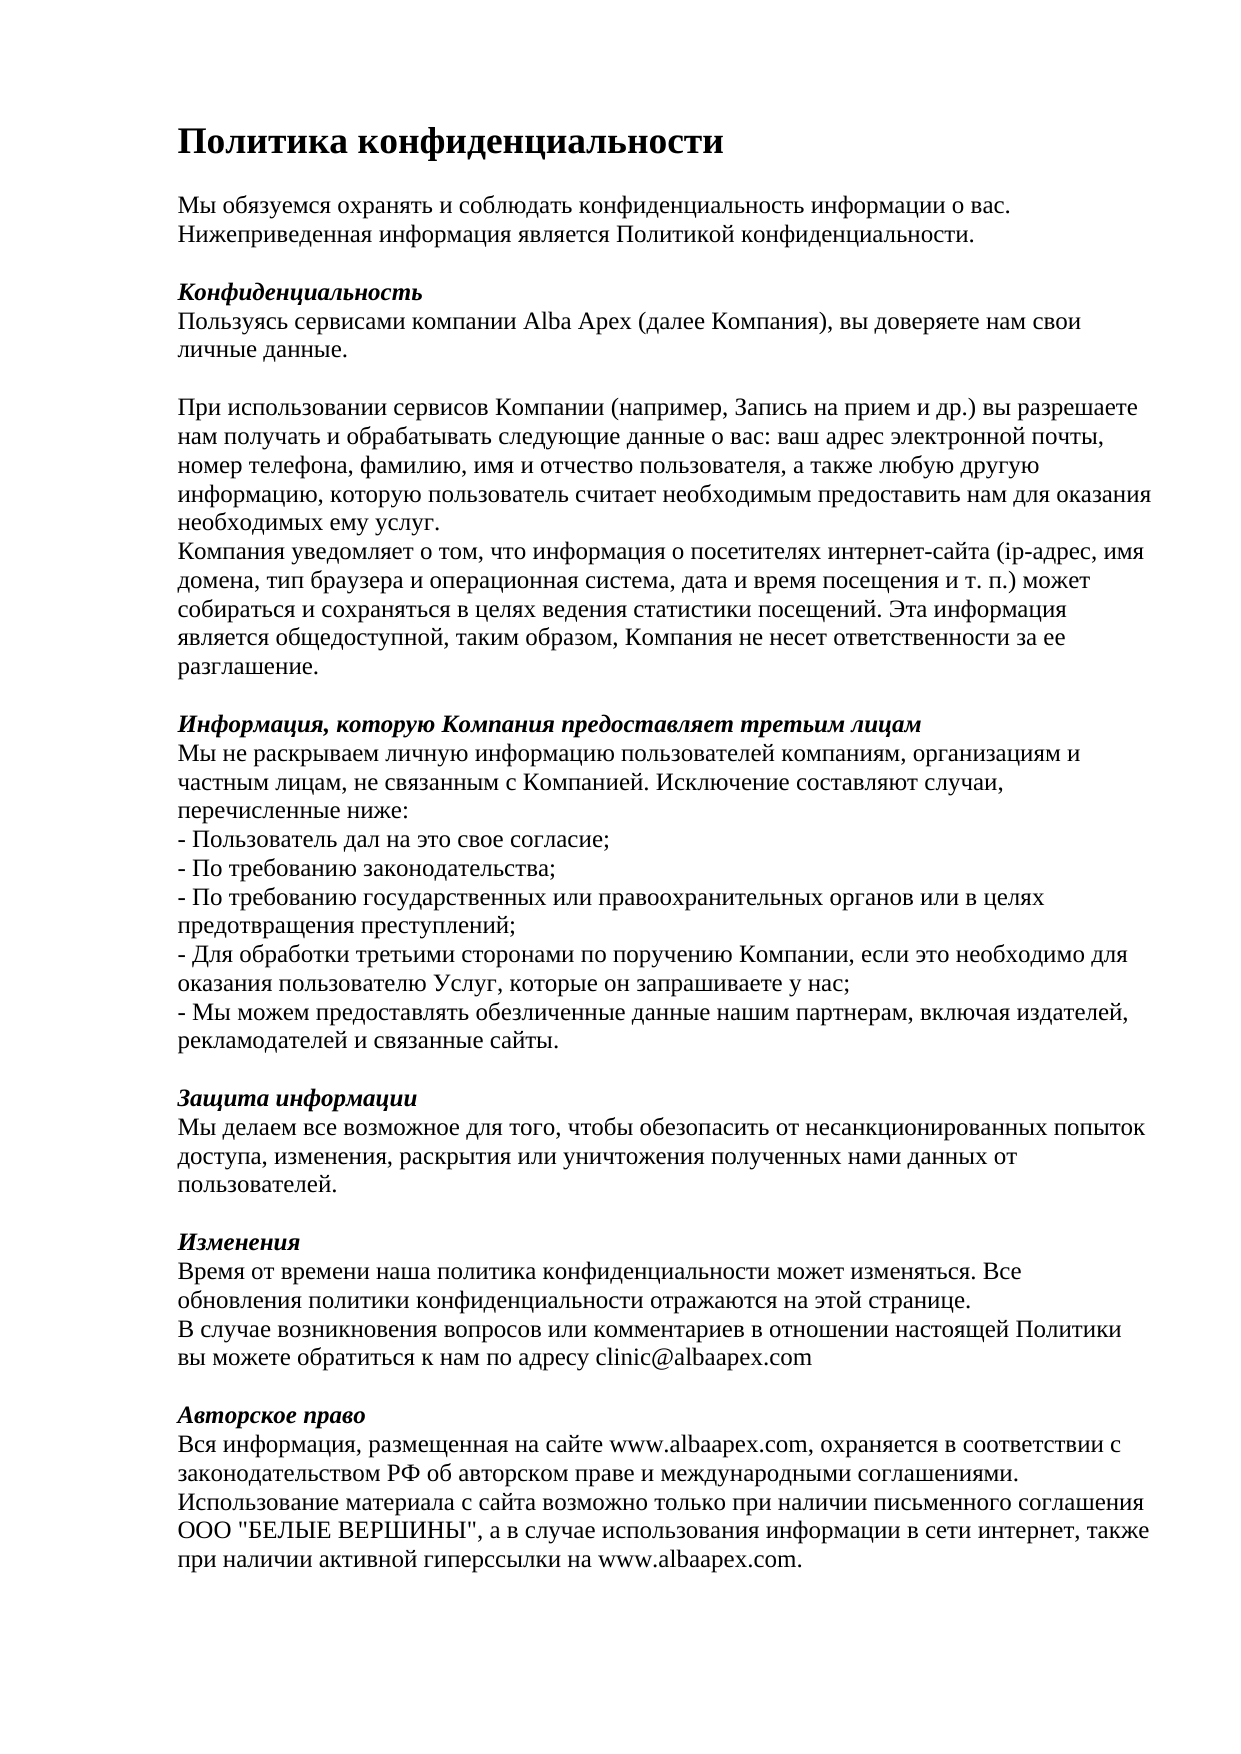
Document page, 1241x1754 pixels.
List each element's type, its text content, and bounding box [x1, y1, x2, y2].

text Политика конфиденциальности [177, 118, 1152, 161]
text Защита информации Мы делаем все возможное для того, чтобы обезопасить от несанкционированных попыток доступа, изменения, раскрытия или уничтожения полученных нами данных от пользователей. [177, 1083, 1152, 1198]
text При использовании сервисов Компании (например, Запись на прием и др.) вы разрешаете нам получать и обрабатывать следующие данные о вас: ваш адрес электронной почты, номер телефона, фамилию, имя и отчество пользователя, а также любую другую информацию, которую пользователь считает необходимым предоставить нам для оказания необходимых ему услуг. Компания уведомляет о том, что информация о посетителях интернет-сайта (ip-адрес, имя домена, тип браузера и операционная система, дата и время посещения и т. п.) может собираться и сохраняться в целях ведения статистики посещений. Эта информация является общедоступной, таким образом, Компания не несет ответственности за ее разглашение. [177, 392, 1152, 680]
text Авторское право Вся информация, размещенная на сайте www.albaapex.com, охраняется в соответствии с законодательством РФ об авторском праве и международными соглашениями. Использование материала с сайта возможно только при наличии письменного соглашения ООО "БЕЛЫЕ ВЕРШИНЫ", а в случае использования информации в сети интернет, также при наличии активной гиперссылки на www.albaapex.com. [177, 1400, 1152, 1573]
text Информация, которую Компания предоставляет третьим лицам Мы не раскрываем личную информацию пользователей компаниям, организациям и частным лицам, не связанным с Компанией. Исключение составляют случаи, перечисленные ниже: - Пользователь дал на это свое согласие; - По требованию законодательства; - По требованию государственных или правоохранительных органов или в целях предотвращения преступлений; - Для обработки третьими сторонами по поручению Компании, если это необходимо для оказания пользователю Услуг, которые он запрашиваете у нас; - Мы можем предоставлять обезличенные данные нашим партнерам, включая издателей, рекламодателей и связанные сайты. [177, 709, 1152, 1054]
text Мы обязуемся охранять и соблюдать конфиденциальность информации о вас. Нижеприведенная информация является Политикой конфиденциальности. [177, 190, 1152, 248]
text Конфиденциальность Пользуясь сервисами компании Alba Apex (далее Компания), вы доверяете нам свои личные данные. [177, 277, 1152, 363]
text Изменения Время от времени наша политика конфиденциальности может изменяться. Все обновления политики конфиденциальности отражаются на этой странице. В случае возникновения вопросов или комментариев в отношении настоящей Политики вы можете обратиться к нам по адресу clinic@albaapex.com [177, 1227, 1152, 1371]
